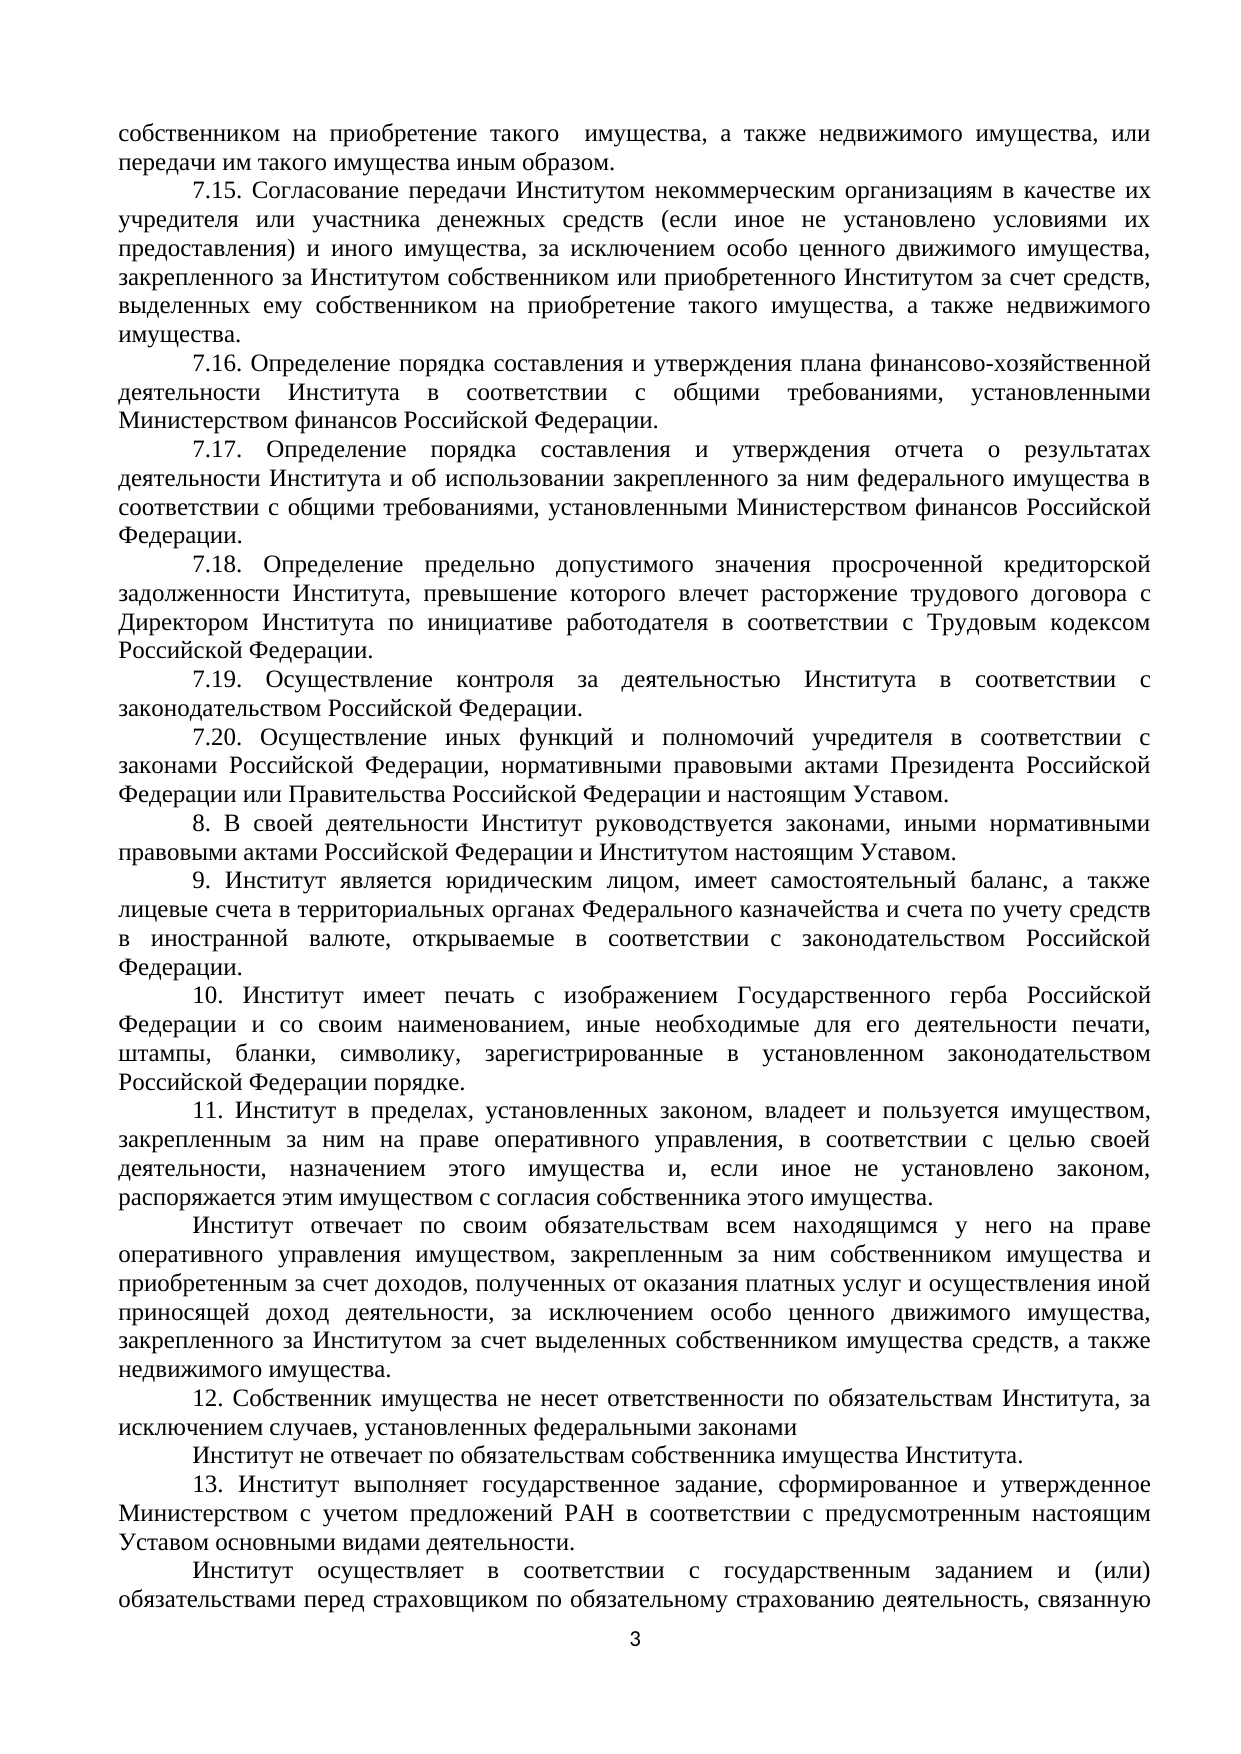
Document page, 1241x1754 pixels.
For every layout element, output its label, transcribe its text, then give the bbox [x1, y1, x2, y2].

text Институт не отвечает по обязательствам собственника имущества Института. [118, 1441, 1152, 1469]
text 7.18. Определение предельно допустимого значения просроченной кредиторской задолженности Института, превышение которого влечет расторжение трудового договора с Директором Института по инициативе работодателя в соответствии с Трудовым кодексом Российской Федерации. [118, 549, 1152, 664]
text 9. Институт является юридическим лицом, имеет самостоятельный баланс, а также лицевые счета в территориальных органах Федерального казначейства и счета по учету средств в иностранной валюте, открываемые в соответствии с законодательством Российской Федерации. [118, 866, 1152, 981]
text 12. Собственник имущества не несет ответственности по обязательствам Института, за исключением случаев, установленных федеральными законами [118, 1383, 1152, 1441]
text 7.16. Определение порядка составления и утверждения плана финансово-хозяйственной деятельности Института в соответствии с общими требованиями, установленными Министерством финансов Российской Федерации. [118, 348, 1152, 434]
text 11. Институт в пределах, установленных законом, владеет и пользуется имуществом, закрепленным за ним на праве оперативного управления, в соответствии с целью своей деятельности, назначением этого имущества и, если иное не установлено законом, распоряжается этим имуществом с согласия собственника этого имущества. [118, 1096, 1152, 1211]
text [118, 1556, 1152, 1613]
text Институт отвечает по своим обязательствам всем находящимся у него на праве оперативного управления имуществом, закрепленным за ним собственником имущества и приобретенным за счет доходов, полученных от оказания платных услуг и осуществления иной приносящей доход деятельности, за исключением особо ценного движимого имущества, закрепленного за Институтом за счет выделенных собственником имущества средств, а также недвижимого имущества. [118, 1211, 1152, 1383]
text 13. Институт выполняет государственное задание, сформированное и утвержденное Министерством с учетом предложений РАН в соответствии с предусмотренным настоящим Уставом основными видами деятельности. [118, 1469, 1152, 1556]
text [118, 118, 1152, 176]
text 7.15. Согласование передачи Институтом некоммерческим организациям в качестве их учредителя или участника денежных средств (если иное не установлено условиями их предоставления) и иного имущества, за исключением особо ценного движимого имущества, закрепленного за Институтом собственником или приобретенного Институтом за счет средств, выделенных ему собственником на приобретение такого имущества, а также недвижимого имущества. [118, 176, 1152, 348]
text 10. Институт имеет печать с изображением Государственного герба Российской Федерации и со своим наименованием, иные необходимые для его деятельности печати, штампы, бланки, символику, зарегистрированные в установленном законодательством Российской Федерации порядке. [118, 981, 1152, 1096]
text 8. В своей деятельности Институт руководствуется законами, иными нормативными правовыми актами Российской Федерации и Институтом настоящим Уставом. [118, 808, 1152, 866]
text 7.17. Определение порядка составления и утверждения отчета о результатах деятельности Института и об использовании закрепленного за ним федерального имущества в соответствии с общими требованиями, установленными Министерством финансов Российской Федерации. [118, 434, 1152, 549]
text 7.20. Осуществление иных функций и полномочий учредителя в соответствии с законами Российской Федерации, нормативными правовыми актами Президента Российской Федерации или Правительства Российской Федерации и настоящим Уставом. [118, 722, 1152, 808]
text 7.19. Осуществление контроля за деятельностью Института в соответствии с законодательством Российской Федерации. [118, 664, 1152, 722]
